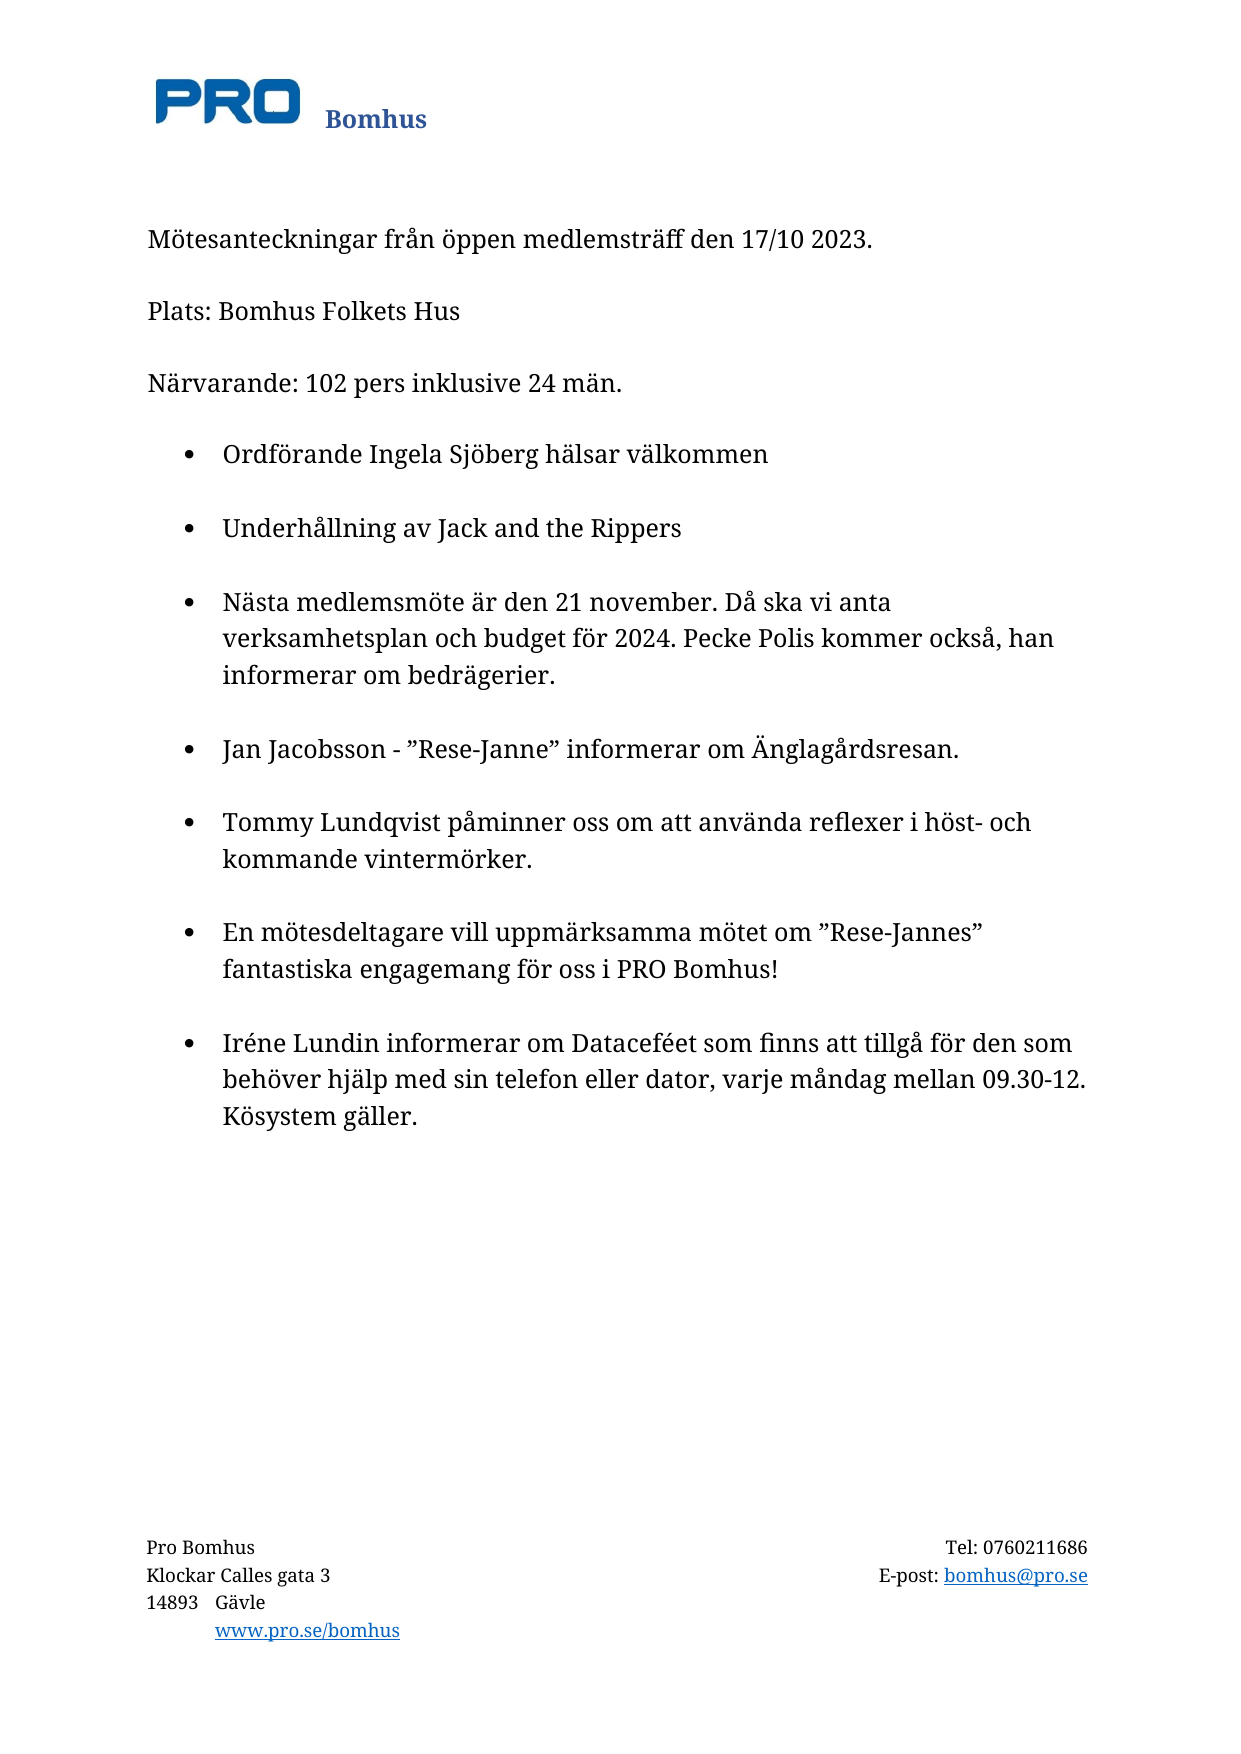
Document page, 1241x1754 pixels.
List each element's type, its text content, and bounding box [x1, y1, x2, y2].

list Jan Jacobsson - ”Rese-Janne” informerar om Änglagårdsresan. [185, 731, 1093, 765]
text Mötesanteckningar från öppen medlemsträff den 17/10 2023. [147, 222, 1093, 256]
text Plats: Bomhus Folkets Hus [147, 293, 1093, 328]
text Närvarande: 102 pers inklusive 24 män. [147, 365, 1093, 399]
list Nästa medlemsmöte är den 21 november. Då ska vi anta verksamhetsplan och budget för 2024. Pecke Polis kommer också, han informerar om bedrägerier. [185, 584, 1093, 692]
picture [147, 75, 306, 128]
list En mötesdeltagare vill uppmärksamma mötet om ”Rese-Jannes” fantastiska engagemang för oss i PRO Bomhus! [185, 915, 1093, 986]
list Iréne Lundin informerar om Dataceféet som finns att tillgå för den som behöver hjälp med sin telefon eller dator, varje måndag mellan 09.30-12. Kösystem gäller. [185, 1025, 1093, 1133]
list Tommy Lundqvist påminner oss om att använda reflexer i höst- och kommande vintermörker. [185, 805, 1093, 876]
list Underhållning av Jack and the Rippers [185, 511, 1093, 545]
list Ordförande Ingela Sjöberg hälsar välkommen [185, 437, 1093, 471]
